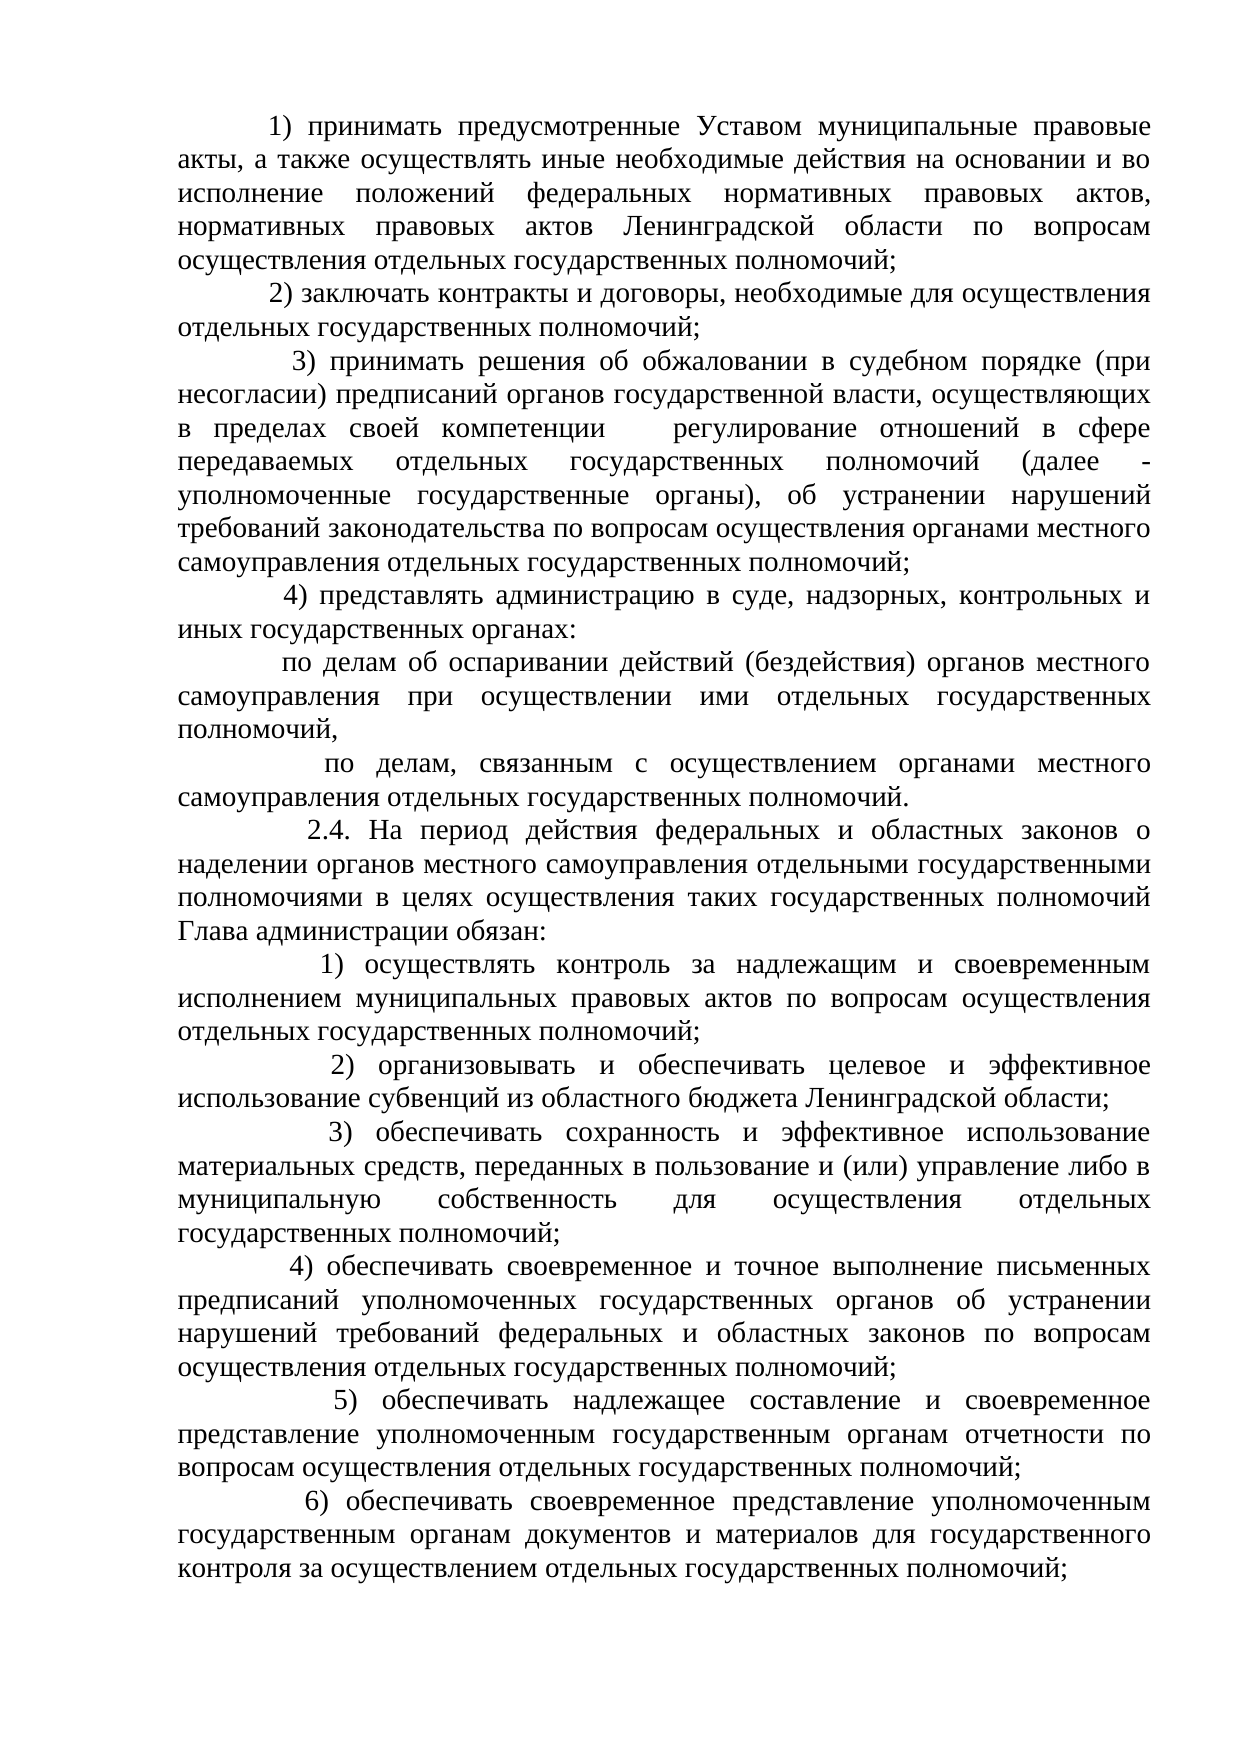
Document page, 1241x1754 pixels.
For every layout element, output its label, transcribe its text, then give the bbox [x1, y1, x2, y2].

text 2) организовывать и обеспечивать целевое и эффективное использование субвенций из областного бюджета Ленинградской области; [177, 1047, 1152, 1114]
text 3) принимать решения об обжаловании в судебном порядке (при несогласии) предписаний органов государственной власти, осуществляющих в пределах своей компетенции регулирование отношений в сфере передаваемых отдельных государственных полномочий (далее - уполномоченные государственные органы), об устранении нарушений требований законодательства по вопросам осуществления органами местного самоуправления отдельных государственных полномочий; [177, 343, 1152, 577]
text 1) принимать предусмотренные Уставом муниципальные правовые акты, а также осуществлять иные необходимые действия на основании и во исполнение положений федеральных нормативных правовых актов, нормативных правовых актов Ленинградской области по вопросам осуществления отдельных государственных полномочий; [177, 108, 1152, 276]
text 2) заключать контракты и договоры, необходимые для осуществления отдельных государственных полномочий; [177, 276, 1152, 343]
text 6) обеспечивать своевременное представление уполномоченным государственным органам документов и материалов для государственного контроля за осуществлением отдельных государственных полномочий; [177, 1483, 1152, 1584]
text 3) обеспечивать сохранность и эффективное использование материальных средств, переданных в пользование и (или) управление либо в муниципальную собственность для осуществления отдельных государственных полномочий; [177, 1114, 1152, 1248]
text 5) обеспечивать надлежащее составление и своевременное представление уполномоченным государственным органам отчетности по вопросам осуществления отдельных государственных полномочий; [177, 1382, 1152, 1483]
text 1) осуществлять контроль за надлежащим и своевременным исполнением муниципальных правовых актов по вопросам осуществления отдельных государственных полномочий; [177, 946, 1152, 1047]
text 4) представлять администрацию в суде, надзорных, контрольных и иных государственных органах: [177, 577, 1152, 644]
text по делам об оспаривании действий (бездействия) органов местного самоуправления при осуществлении ими отдельных государственных полномочий, [177, 644, 1152, 745]
text 2.4. На период действия федеральных и областных законов о наделении органов местного самоуправления отдельными государственными полномочиями в целях осуществления таких государственных полномочий Глава администрации обязан: [177, 812, 1152, 946]
text по делам, связанным с осуществлением органами местного самоуправления отдельных государственных полномочий. [177, 745, 1152, 812]
text 4) обеспечивать своевременное и точное выполнение письменных предписаний уполномоченных государственных органов об устранении нарушений требований федеральных и областных законов по вопросам осуществления отдельных государственных полномочий; [177, 1248, 1152, 1382]
